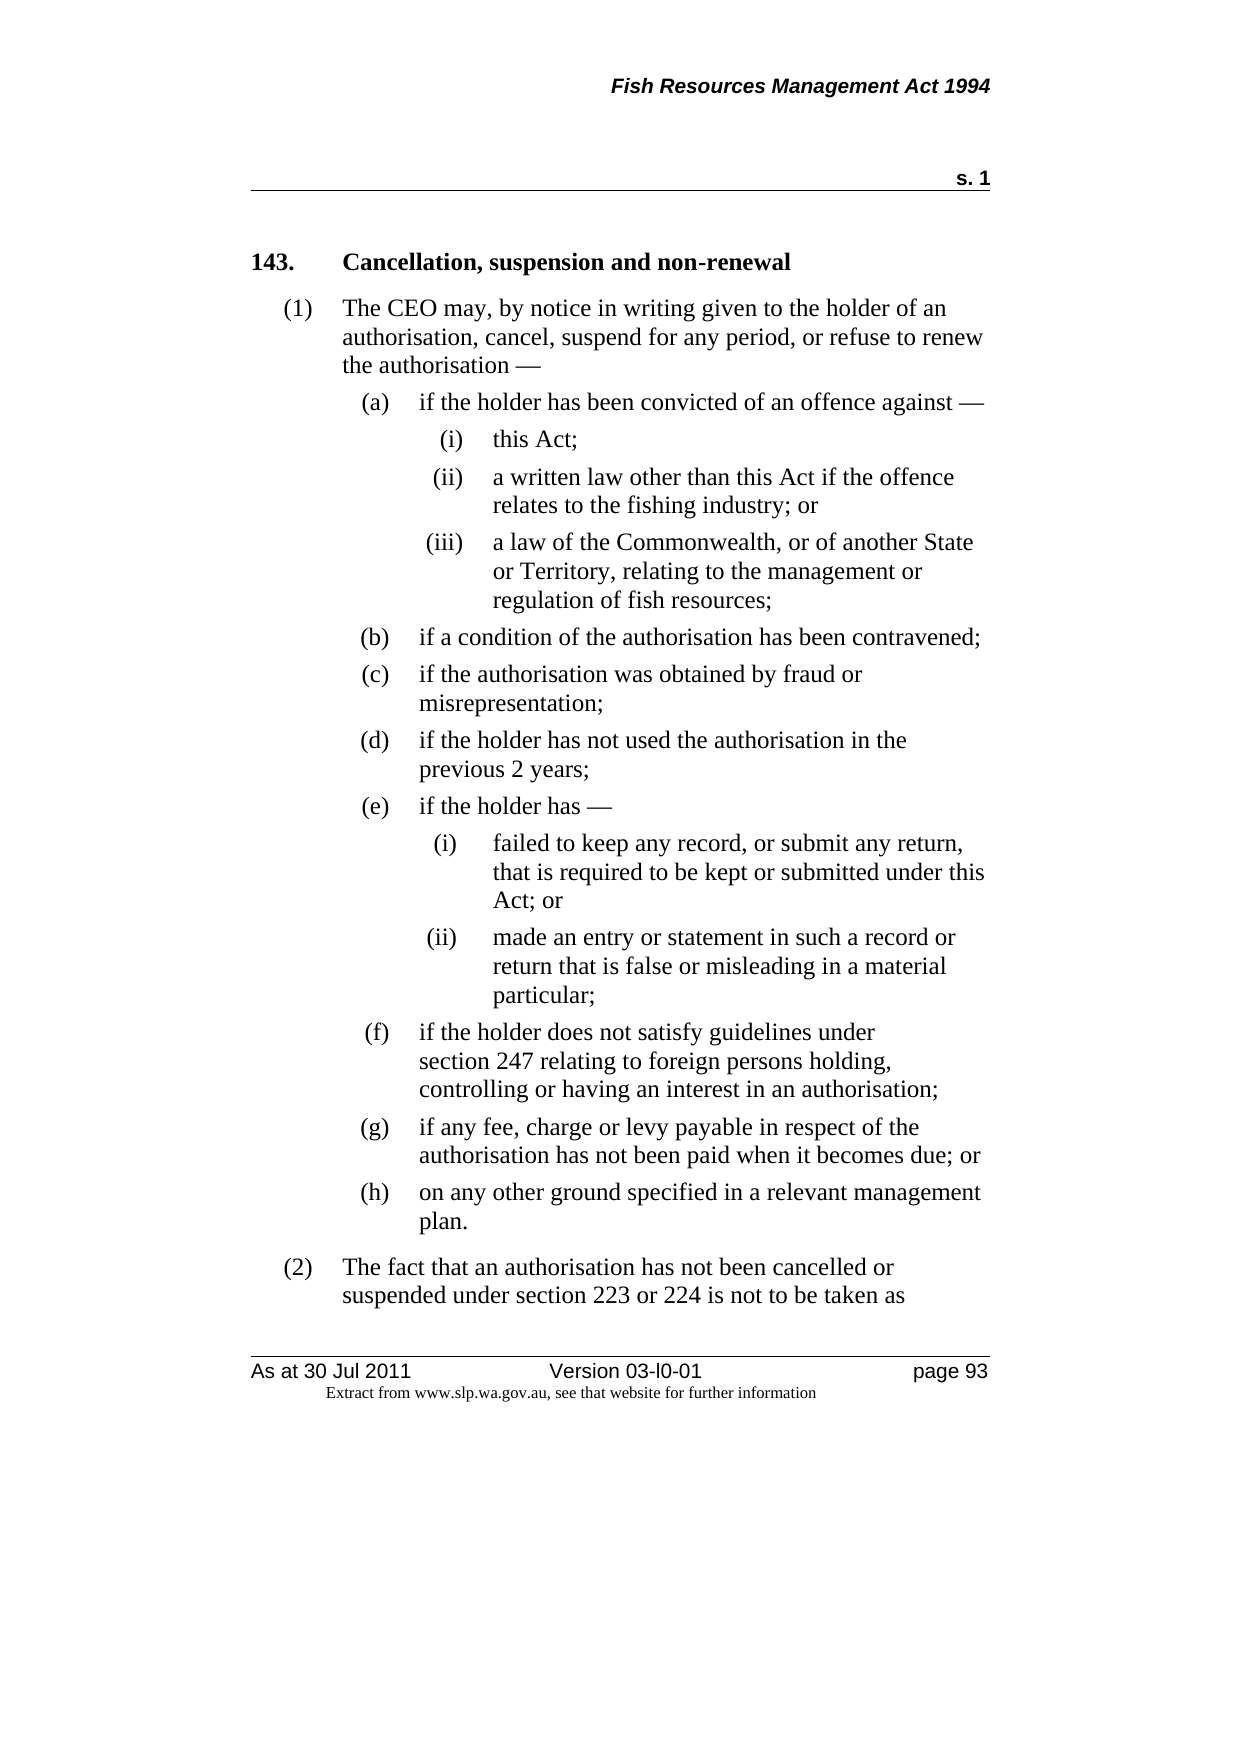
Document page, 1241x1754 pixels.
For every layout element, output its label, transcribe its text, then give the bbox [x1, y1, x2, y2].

text (f) if the holder does not satisfy guidelines under section 247 relating to foreign persons holding, controlling or having an interest in an authorisation; [251, 1017, 990, 1103]
text (d) if the holder has not used the authorisation in the previous 2 years; [251, 725, 990, 782]
text (g) if any fee, charge or levy payable in respect of the authorisation has not been paid when it becomes due; or [251, 1112, 990, 1169]
text (h) on any other ground specified in a relevant management plan. [251, 1177, 990, 1235]
subtitle 143. Cancellation, suspension and non-renewal [251, 247, 990, 276]
text (1) The CEO may, by notice in writing given to the holder of an authorisation, cancel, suspend for any period, or refuse to renew the authorisation — [251, 293, 990, 379]
text (b) if a condition of the authorisation has been contravened; [251, 622, 990, 651]
text (ii) made an entry or statement in such a record or return that is false or misleading in a material particular; [251, 922, 990, 1009]
text (e) if the holder has — [251, 791, 990, 819]
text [251, 1252, 990, 1309]
text (i) failed to keep any record, or submit any return, that is required to be kept or submitted under this Act; or [251, 828, 990, 914]
text (ii) a written law other than this Act if the offence relates to the fishing industry; or [251, 462, 990, 519]
text (a) if the holder has been convicted of an offence against — [251, 387, 990, 416]
text (c) if the authorisation was obtained by fraud or misrepresentation; [251, 659, 990, 717]
text (iii) a law of the Commonwealth, or of another State or Territory, relating to the management or regulation of fish resources; [251, 527, 990, 614]
text (i) this Act; [251, 424, 990, 453]
